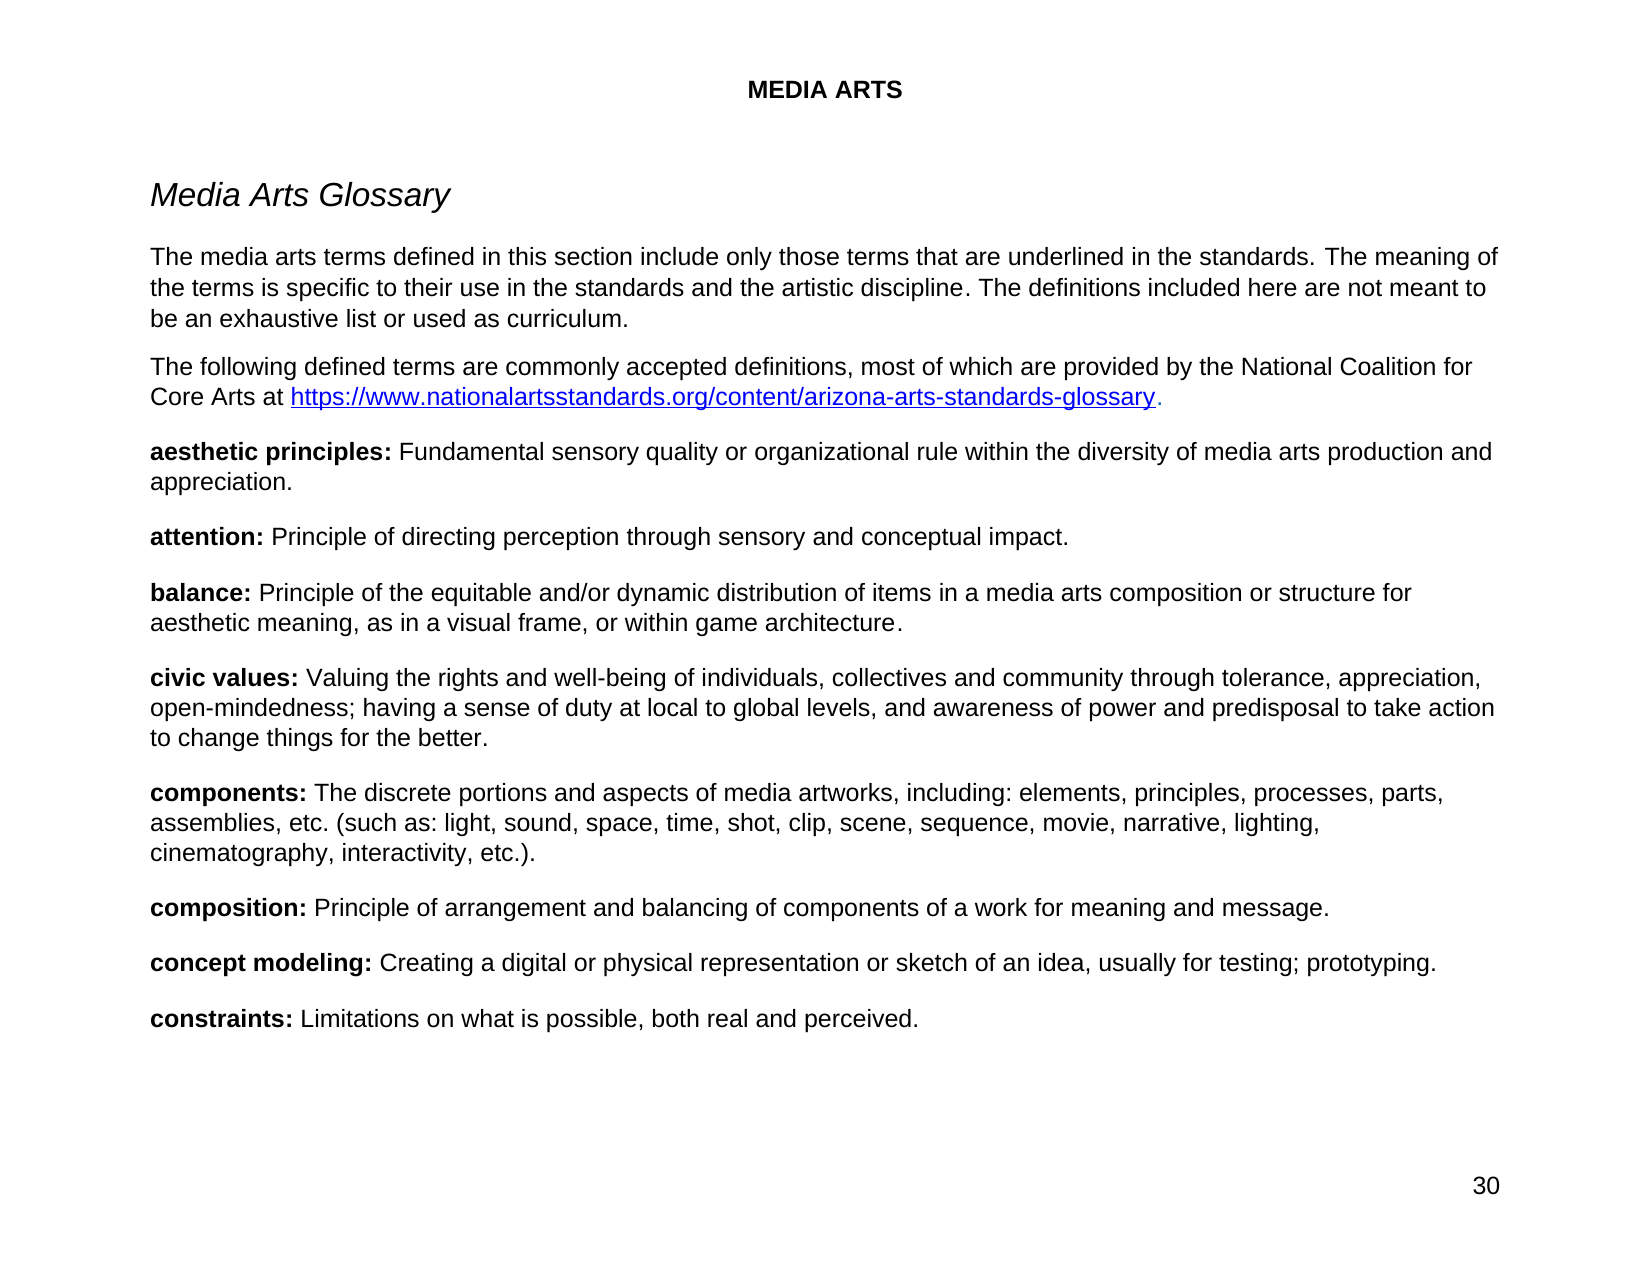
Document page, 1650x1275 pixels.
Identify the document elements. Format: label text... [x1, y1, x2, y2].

text attention: Principle of directing perception through sensory and conceptual impact. [150, 522, 1500, 551]
text aesthetic principles: Fundamental sensory quality or organizational rule within the diversity of media arts production and appreciation. [150, 437, 1500, 496]
text balance: Principle of the equitable and/or dynamic distribution of items in a media arts composition or structure for aesthetic meaning, as in a visual frame, or within game architecture. [150, 577, 1500, 636]
text The media arts terms defined in this section include only those terms that are underlined in the standards. The meaning of the terms is specific to their use in the standards and the artistic discipline. The definitions included here are not meant to be an exhaustive list or used as curriculum. [150, 242, 1500, 333]
text constraints: Limitations on what is possible, both real and perceived. [150, 1003, 1500, 1032]
text civic values: Valuing the rights and well-being of individuals, collectives and community through tolerance, appreciation, open-mindedness; having a sense of duty at local to global levels, and awareness of power and predisposal to take action to change things for the better. [150, 663, 1500, 752]
text The following defined terms are commonly accepted definitions, most of which are provided by the National Coalition for Core Arts at https://www.nationalartsstandards.org/content/arizona-arts-standards-glossary. [150, 352, 1500, 411]
text concept modeling: Creating a digital or physical representation or sketch of an idea, usually for testing; prototyping. [150, 948, 1500, 977]
text composition: Principle of arrangement and balancing of components of a work for meaning and message. [150, 893, 1500, 922]
subtitle Media Arts Glossary [150, 175, 1500, 213]
text components: The discrete portions and aspects of media artworks, including: elements, principles, processes, parts, assemblies, etc. (such as: light, sound, space, time, shot, clip, scene, sequence, movie, narrative, lighting, cinematography, interactivity, etc.). [150, 778, 1500, 867]
